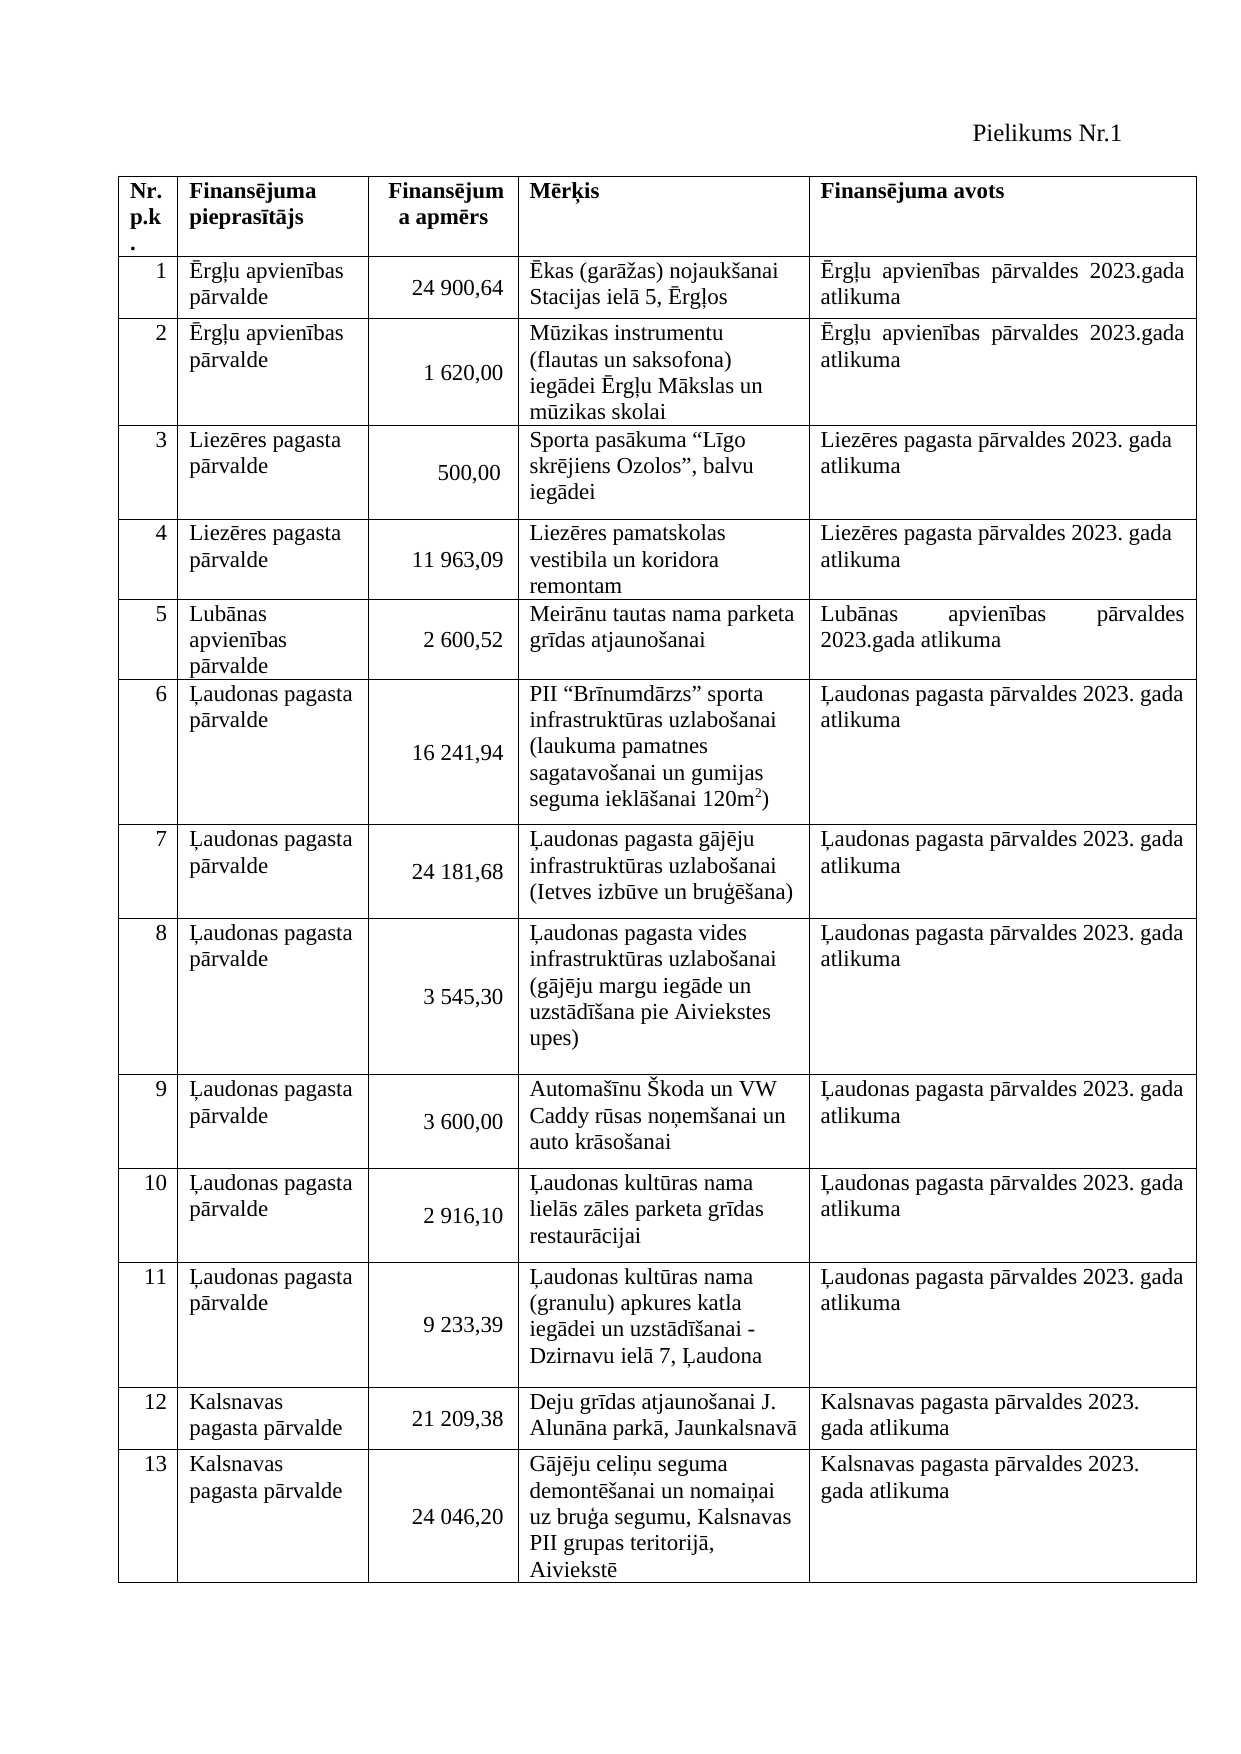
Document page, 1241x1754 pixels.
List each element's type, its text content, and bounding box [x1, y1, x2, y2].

table_cell PII “Brīnumdārzs” sporta infrastruktūras uzlabošanai (laukuma pamatnes sagatavošanai un gumijas seguma ieklāšanai 120m2) [519, 680, 809, 824]
table_cell 6 [119, 680, 177, 824]
table_cell Ļaudonas pagasta pārvaldes 2023. gada atlikuma [810, 825, 1196, 918]
table_cell 24 900,64 [369, 257, 518, 318]
table_cell 16 241,94 [369, 680, 518, 824]
table_cell Ļaudonas pagasta pārvalde [178, 1263, 368, 1387]
table_cell Ļaudonas pagasta pārvaldes 2023. gada atlikuma [810, 1169, 1196, 1262]
table_cell Ļaudonas pagasta pārvaldes 2023. gada atlikuma [810, 1263, 1196, 1387]
table_cell Sporta pasākuma “Līgo skrējiens Ozolos”, balvu iegādei [519, 426, 809, 518]
table_cell Meirānu tautas nama parketa grīdas atjaunošanai [519, 600, 809, 679]
table_cell 7 [119, 825, 177, 918]
table_cell Ļaudonas pagasta pārvalde [178, 825, 368, 918]
table_cell Ērgļu apvienības pārvaldes 2023.gada atlikuma [810, 319, 1196, 425]
table_cell 24 046,20 [369, 1450, 518, 1582]
table_cell 1 620,00 [369, 319, 518, 425]
table_cell Gājēju celiņu seguma demontēšanai un nomaiņai uz bruģa segumu, Kalsnavas PII grupas teritorijā, Aiviekstē [519, 1450, 809, 1582]
table_cell Lubānas apvienības pārvaldes 2023.gada atlikuma [810, 600, 1196, 679]
table_cell 8 [119, 919, 177, 1074]
table_cell 9 [119, 1075, 177, 1168]
table_cell 11 963,09 [369, 520, 518, 598]
table_cell Ļaudonas pagasta pārvaldes 2023. gada atlikuma [810, 1075, 1196, 1168]
table_cell Ļaudonas pagasta pārvalde [178, 680, 368, 824]
table_cell 4 [119, 520, 177, 598]
table_cell Ļaudonas kultūras nama (granulu) apkures katla iegādei un uzstādīšanai - Dzirnavu ielā 7, Ļaudona [519, 1263, 809, 1387]
table_cell Ļaudonas pagasta pārvalde [178, 919, 368, 1074]
table_cell Deju grīdas atjaunošanai J. Alunāna parkā, Jaunkalsnavā [519, 1388, 809, 1449]
table_cell 500,00 [369, 426, 518, 518]
table_header Finansējuma pieprasītājs [178, 177, 368, 256]
table_cell Liezēres pagasta pārvaldes 2023. gada atlikuma [810, 426, 1196, 518]
table_cell Ļaudonas pagasta pārvaldes 2023. gada atlikuma [810, 680, 1196, 824]
table_cell Mūzikas instrumentu (flautas un saksofona) iegādei Ērgļu Mākslas un mūzikas skolai [519, 319, 809, 425]
table_cell Ļaudonas pagasta pārvalde [178, 1169, 368, 1262]
table_cell 3 600,00 [369, 1075, 518, 1168]
table_header Finansējuma avots [810, 177, 1196, 256]
table_cell 13 [119, 1450, 177, 1582]
table_cell 2 916,10 [369, 1169, 518, 1262]
table_cell 3 [119, 426, 177, 518]
table_cell 5 [119, 600, 177, 679]
table_cell Liezēres pamatskolas vestibila un koridora remontam [519, 520, 809, 598]
table_cell Ēkas (garāžas) nojaukšanai Stacijas ielā 5, Ērgļos [519, 257, 809, 318]
table_header Nr. p.k. [119, 177, 177, 256]
table_cell 2 [119, 319, 177, 425]
text Pielikums Nr.1 [177, 118, 1122, 147]
table_cell 9 233,39 [369, 1263, 518, 1387]
table_cell Ērgļu apvienības pārvalde [178, 319, 368, 425]
table_cell 10 [119, 1169, 177, 1262]
table_cell Ļaudonas pagasta pārvaldes 2023. gada atlikuma [810, 919, 1196, 1074]
table_header Mērķis [519, 177, 809, 256]
table_cell Lubānas apvienības pārvalde [178, 600, 368, 679]
table_cell 1 [119, 257, 177, 318]
table_cell Ļaudonas pagasta vides infrastruktūras uzlabošanai (gājēju margu iegāde un uzstādīšana pie Aiviekstes upes) [519, 919, 809, 1074]
table_cell 12 [119, 1388, 177, 1449]
table_cell Ērgļu apvienības pārvaldes 2023.gada atlikuma [810, 257, 1196, 318]
table_header Finansējuma apmērs [369, 177, 518, 256]
table_cell Kalsnavas pagasta pārvalde [178, 1388, 368, 1449]
table_cell Ļaudonas kultūras nama lielās zāles parketa grīdas restaurācijai [519, 1169, 809, 1262]
table_cell Kalsnavas pagasta pārvalde [178, 1450, 368, 1582]
table_cell Liezēres pagasta pārvalde [178, 426, 368, 518]
table_cell 3 545,30 [369, 919, 518, 1074]
table_cell Liezēres pagasta pārvalde [178, 520, 368, 598]
table_cell Automašīnu Škoda un VW Caddy rūsas noņemšanai un auto krāsošanai [519, 1075, 809, 1168]
table_cell 24 181,68 [369, 825, 518, 918]
table_cell Ļaudonas pagasta gājēju infrastruktūras uzlabošanai (Ietves izbūve un bruģēšana) [519, 825, 809, 918]
table_cell 11 [119, 1263, 177, 1387]
table_cell Kalsnavas pagasta pārvaldes 2023. gada atlikuma [810, 1450, 1196, 1582]
table_cell 2 600,52 [369, 600, 518, 679]
table_cell 21 209,38 [369, 1388, 518, 1449]
table_cell Ļaudonas pagasta pārvalde [178, 1075, 368, 1168]
table_cell Ērgļu apvienības pārvalde [178, 257, 368, 318]
table_cell Kalsnavas pagasta pārvaldes 2023. gada atlikuma [810, 1388, 1196, 1449]
table_cell Liezēres pagasta pārvaldes 2023. gada atlikuma [810, 520, 1196, 598]
